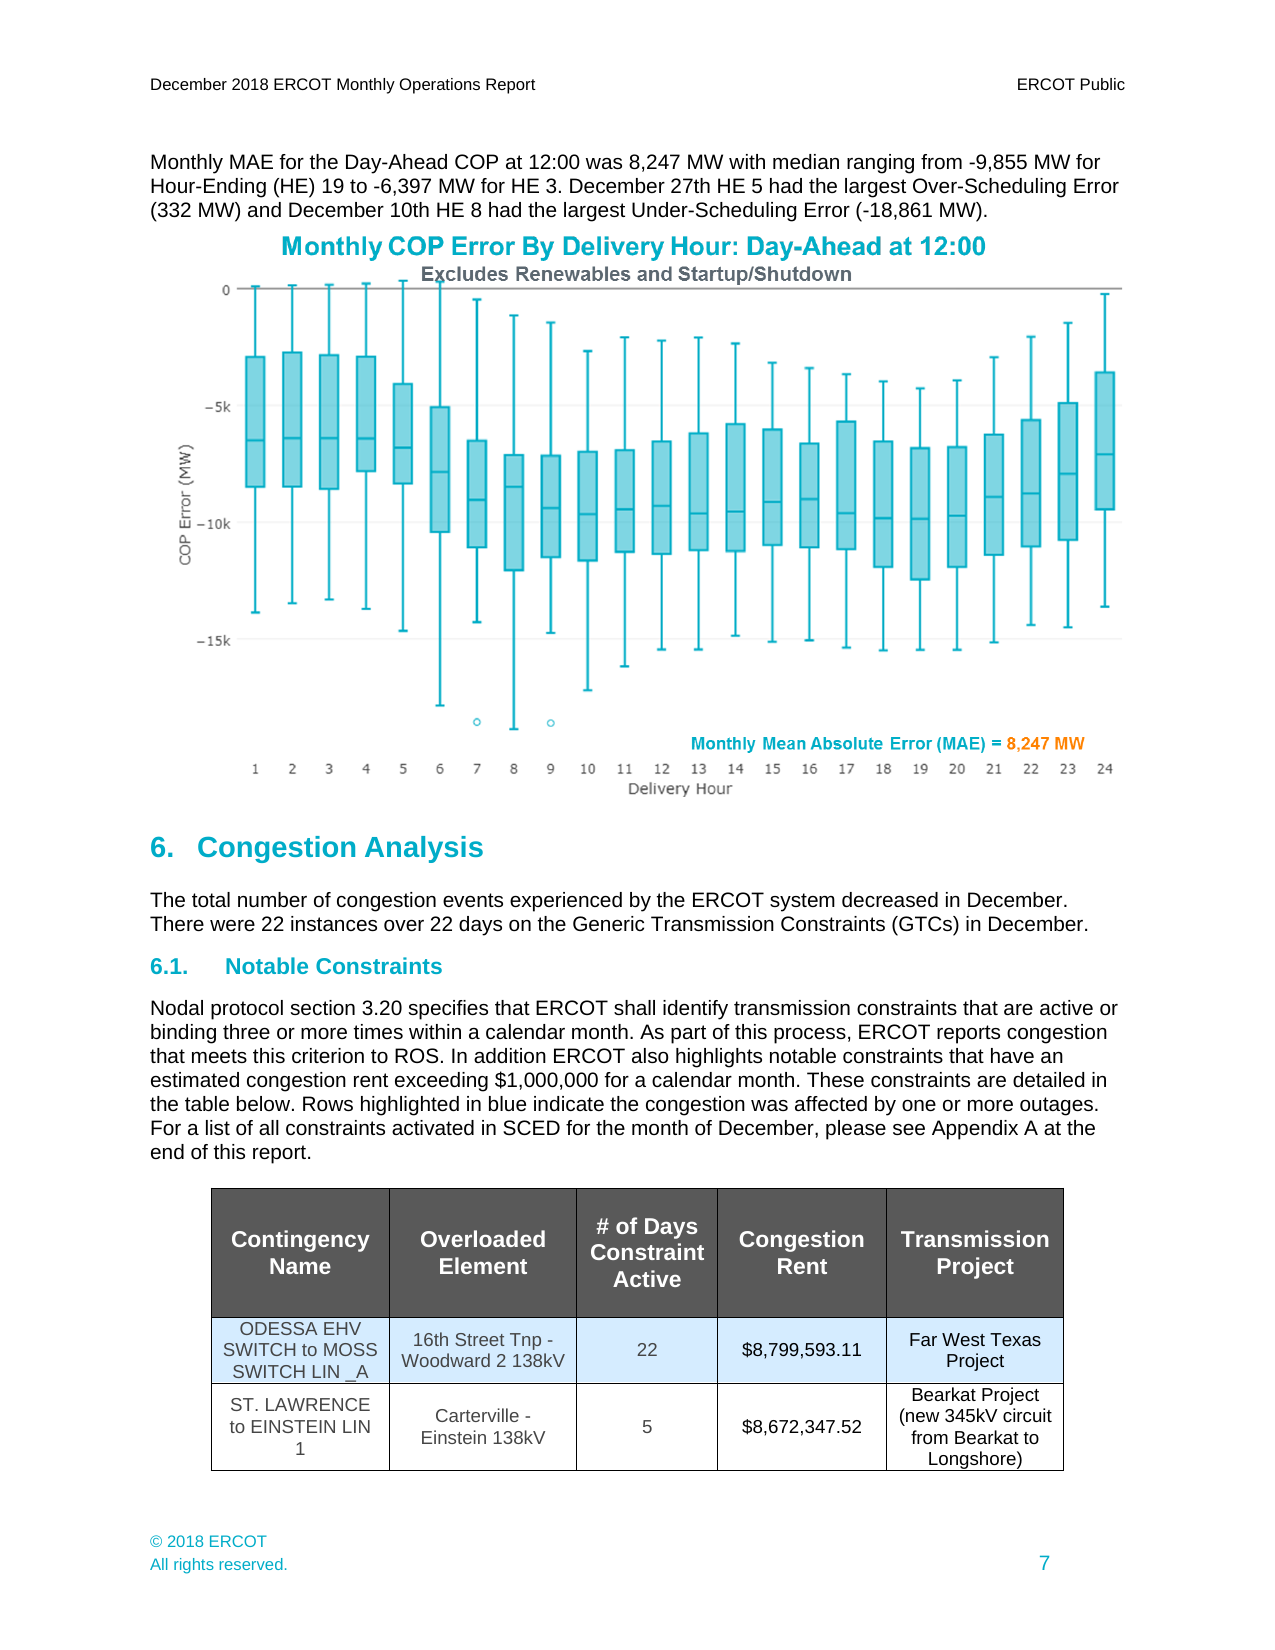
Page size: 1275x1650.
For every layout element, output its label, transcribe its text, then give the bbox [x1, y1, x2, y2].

subtitle Congestion Analysis [150, 830, 1125, 863]
table_cell 16th Street Tnp - Woodward 2 138kV [390, 1318, 576, 1382]
table_header Congestion Rent [718, 1189, 886, 1317]
table_cell ST. LAWRENCE to EINSTEIN LIN 1 [212, 1384, 389, 1470]
picture [150, 221, 1123, 797]
table_cell $8,799,593.11 [718, 1318, 886, 1382]
table_header # of Days Constraint Active [577, 1189, 717, 1317]
table_cell 22 [577, 1318, 717, 1382]
table_cell 5 [577, 1384, 717, 1470]
table_header Transmission Project [887, 1189, 1063, 1317]
table_cell ODESSA EHV SWITCH to MOSS SWITCH LIN _A [212, 1318, 389, 1382]
subtitle Notable Constraints [150, 953, 1125, 979]
text Nodal protocol section 3.20 specifies that ERCOT shall identify transmission constraints that are active or binding three or more times within a calendar month. As part of this process, ERCOT reports congestion that meets this criterion to ROS. In addition ERCOT also highlights notable constraints that have an estimated congestion rent exceeding $1,000,000 for a calendar month. These constraints are detailed in the table below. Rows highlighted in blue indicate the congestion was affected by one or more outages. For a list of all constraints activated in SCED for the month of December, please see Appendix A at the end of this report. [150, 996, 1125, 1163]
table_header Contingency Name [212, 1189, 389, 1317]
table_cell $8,672,347.52 [718, 1384, 886, 1470]
table_cell Carterville - Einstein 138kV [390, 1384, 576, 1470]
table_header Overloaded Element [390, 1189, 576, 1317]
table_cell Bearkat Project (new 345kV circuit from Bearkat to Longshore) [887, 1384, 1063, 1470]
table_cell Far West Texas Project [887, 1318, 1063, 1382]
text The total number of congestion events experienced by the ERCOT system decreased in December. There were 22 instances over 22 days on the Generic Transmission Constraints (GTCs) in December. [150, 888, 1125, 936]
